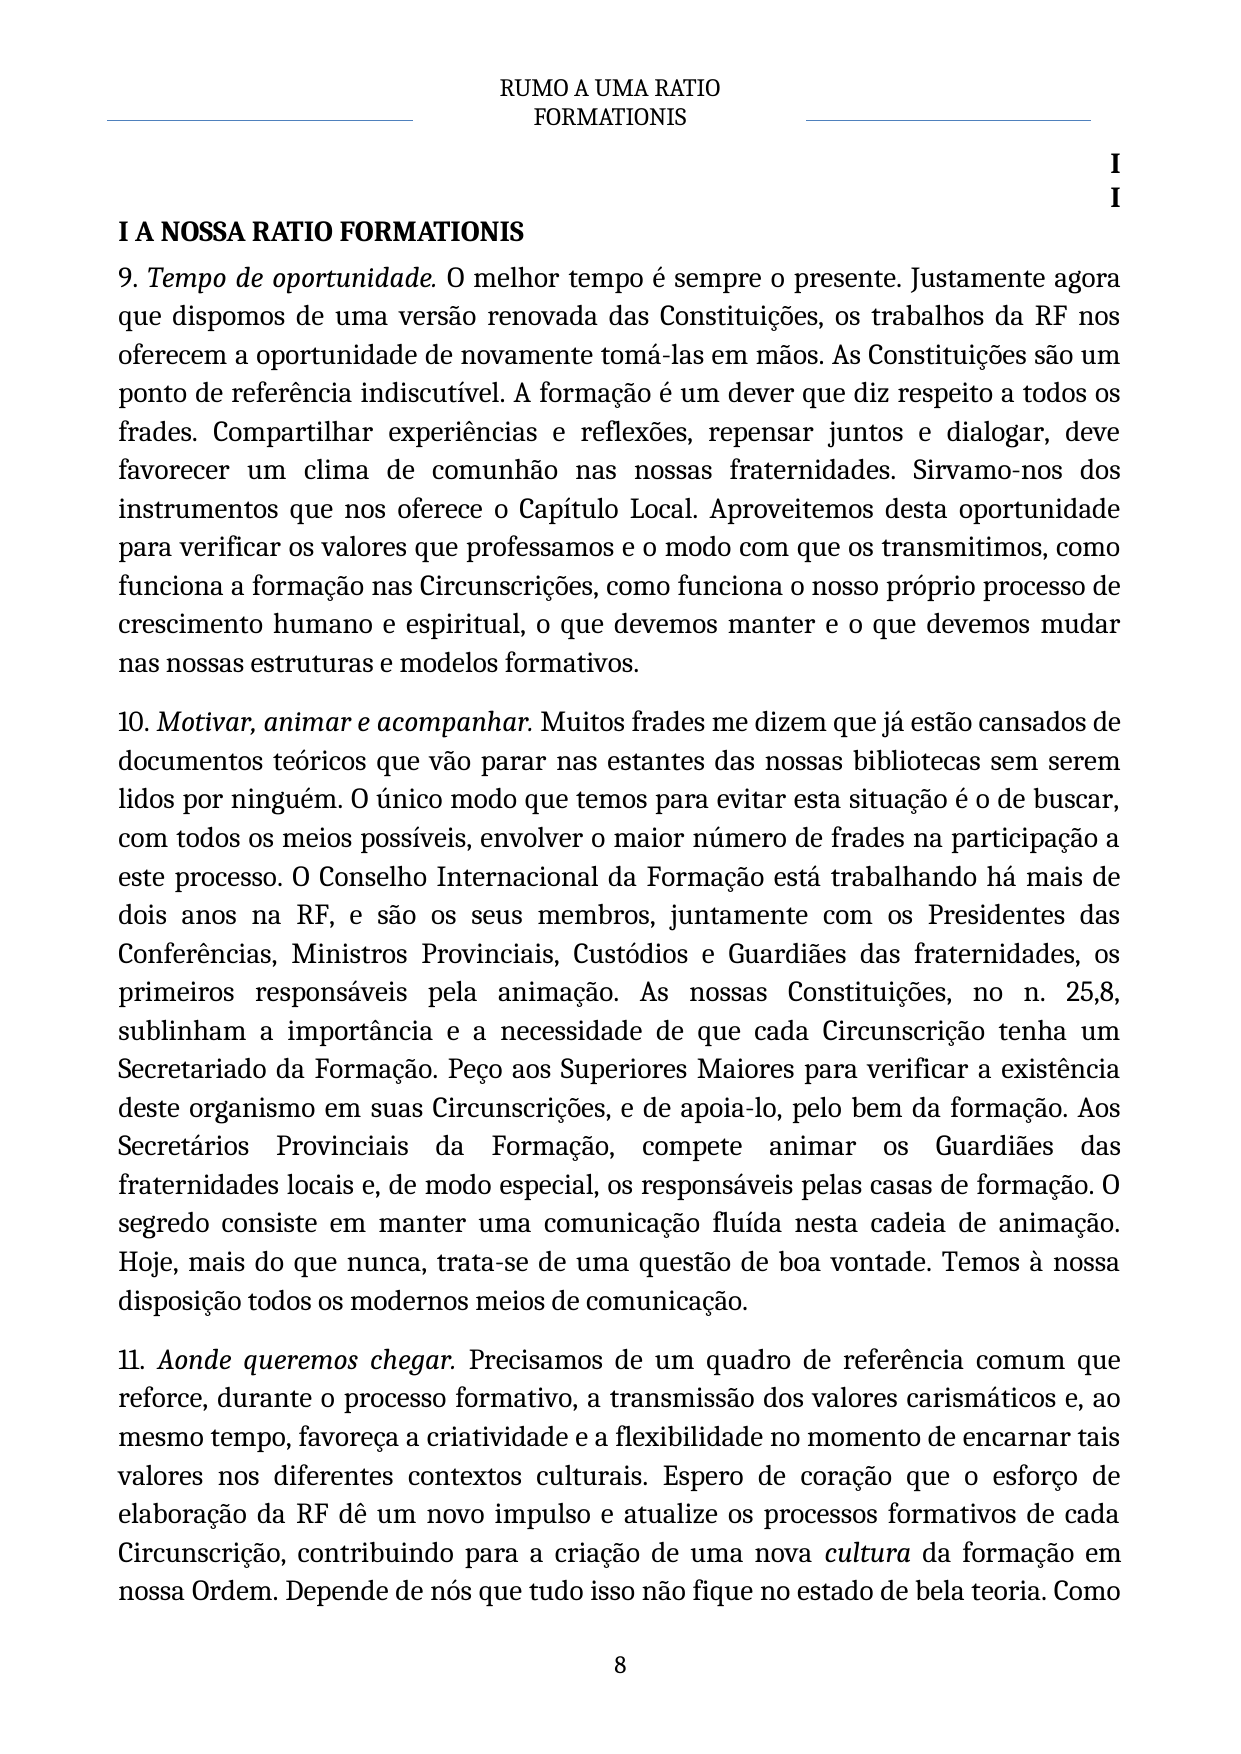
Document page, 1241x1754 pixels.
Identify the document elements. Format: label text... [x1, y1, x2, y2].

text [118, 1343, 1122, 1608]
text 10. Motivar, animar e acompanhar. Muitos frades me dizem que já estão cansados de documentos teóricos que vão parar nas estantes das nossas bibliotecas sem serem lidos por ninguém. O único modo que temos para evitar esta situação é o de buscar, com todos os meios possíveis, envolver o maior número de frades na participação a este processo. O Conselho Internacional da Formação está trabalhando há mais de dois anos na RF, e são os seus membros, juntamente com os Presidentes das Conferências, Ministros Provinciais, Custódios e Guardiães das fraternidades, os primeiros responsáveis pela animação. As nossas Constituições, no n. 25,8, sublinham a importância e a necessidade de que cada Circunscrição tenha um Secretariado da Formação. Peço aos Superiores Maiores para verificar a existência deste organismo em suas Circunscrições, e de apoia-lo, pelo bem da formação. Aos Secretários Provinciais da Formação, compete animar os Guardiães das fraternidades locais e, de modo especial, os responsáveis pelas casas de formação. O segredo consiste em manter uma comunicação fluída nesta cadeia de animação. Hoje, mais do que nunca, trata-se de uma questão de boa vontade. Temos à nossa disposição todos os modernos meios de comunicação. [118, 706, 1122, 1317]
subtitle III A NOSSA RATIO FORMATIONIS [118, 148, 1122, 248]
text 9. Tempo de oportunidade. O melhor tempo é sempre o presente. Justamente agora que dispomos de uma versão renovada das Constituições, os trabalhos da RF nos oferecem a oportunidade de novamente tomá-las em mãos. As Constituições são um ponto de referência indiscutível. A formação é um dever que diz respeito a todos os frades. Compartilhar experiências e reflexões, repensar juntos e dialogar, deve favorecer um clima de comunhão nas nossas fraternidades. Sirvamo-nos dos instrumentos que nos oferece o Capítulo Local. Aproveitemos desta oportunidade para verificar os valores que professamos e o modo com que os transmitimos, como funciona a formação nas Circunscrições, como funciona o nosso próprio processo de crescimento humano e espiritual, o que devemos manter e o que devemos mudar nas nossas estruturas e modelos formativos. [118, 261, 1122, 680]
